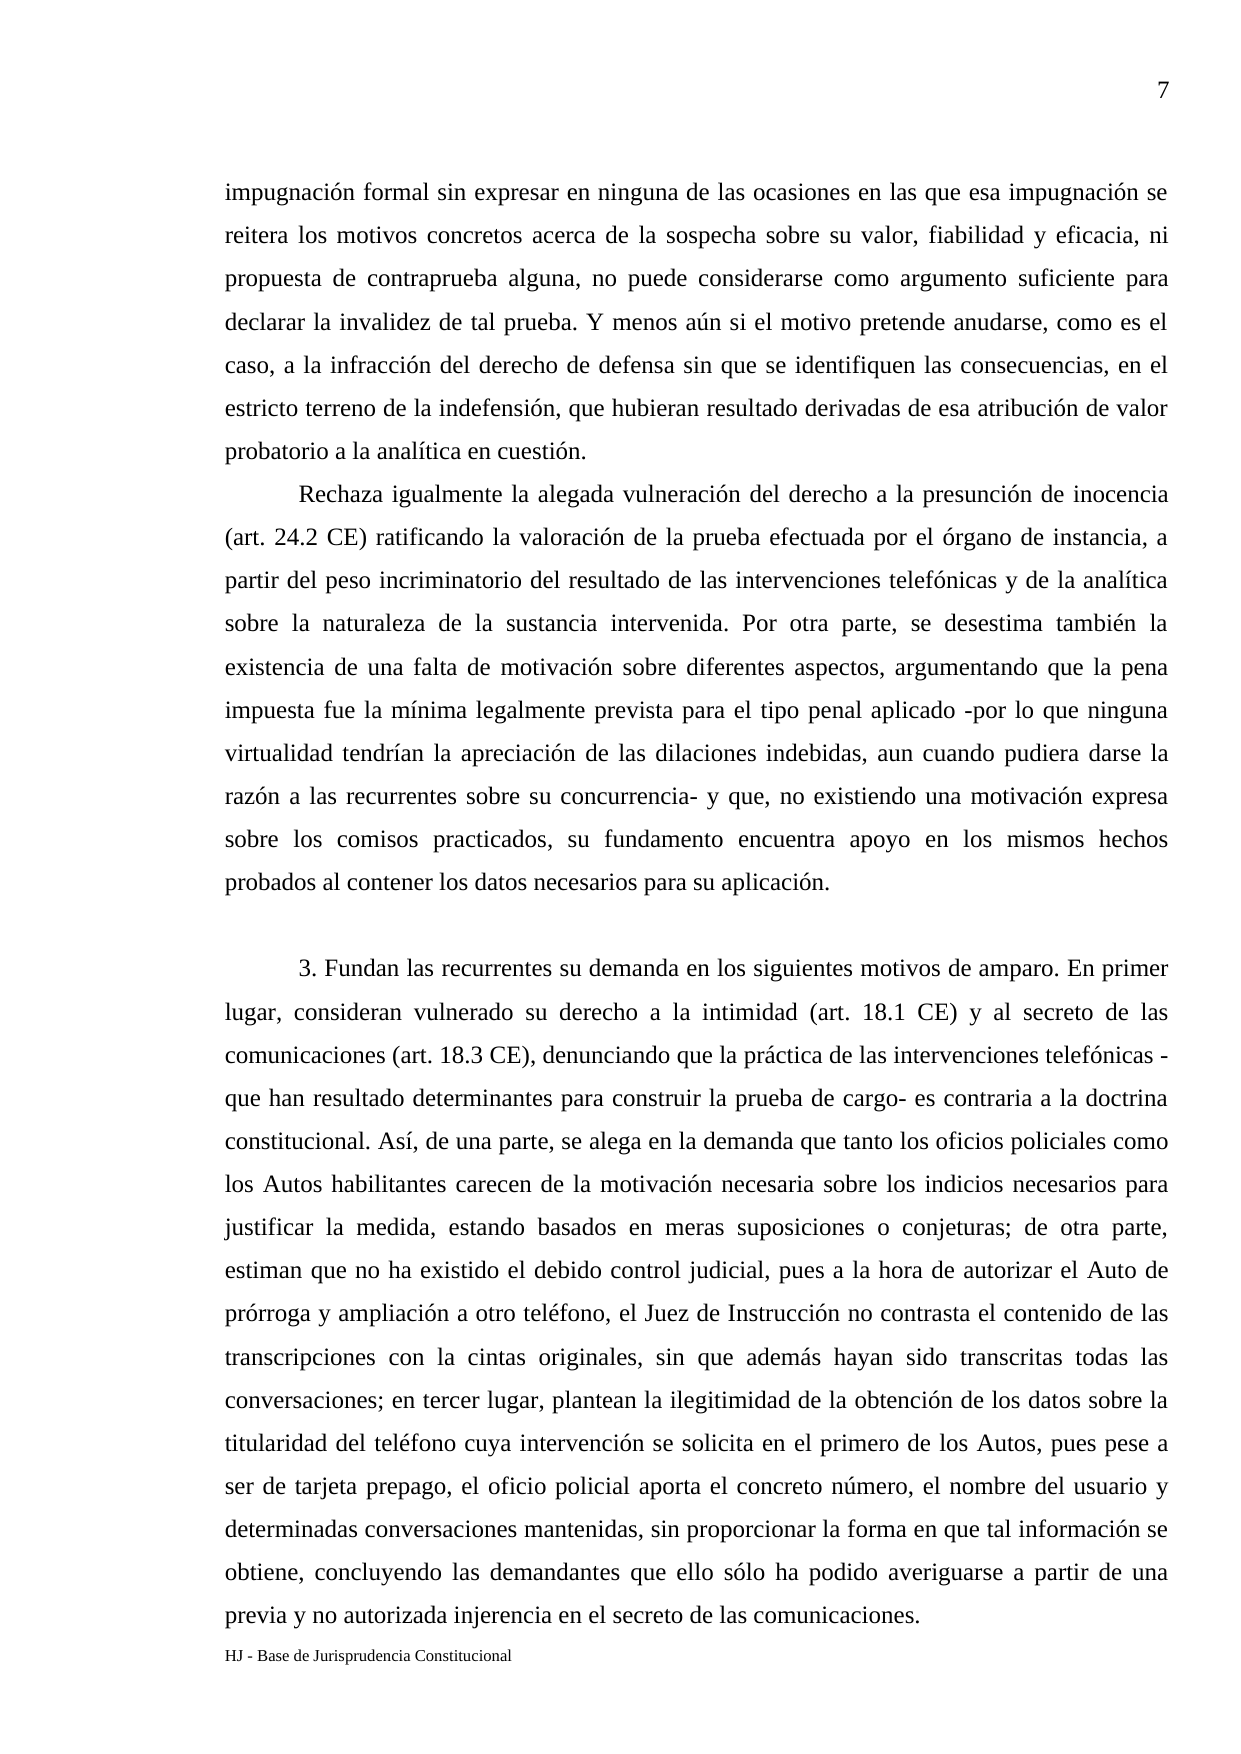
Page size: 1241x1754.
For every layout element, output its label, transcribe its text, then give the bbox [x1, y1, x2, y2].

text Rechaza igualmente la alegada vulneración del derecho a la presunción de inocencia (art. 24.2 CE) ratificando la valoración de la prueba efectuada por el órgano de instancia, a partir del peso incriminatorio del resultado de las intervenciones telefónicas y de la analítica sobre la naturaleza de la sustancia intervenida. Por otra parte, se desestima también la existencia de una falta de motivación sobre diferentes aspectos, argumentando que la pena impuesta fue la mínima legalmente prevista para el tipo penal aplicado -por lo que ninguna virtualidad tendrían la apreciación de las dilaciones indebidas, aun cuando pudiera darse la razón a las recurrentes sobre su concurrencia- y que, no existiendo una motivación expresa sobre los comisos practicados, su fundamento encuentra apoyo en los mismos hechos probados al contener los datos necesarios para su aplicación. [224, 479, 1169, 896]
text 3. Fundan las recurrentes su demanda en los siguientes motivos de amparo. En primer lugar, consideran vulnerado su derecho a la intimidad (art. 18.1 CE) y al secreto de las comunicaciones (art. 18.3 CE), denunciando que la práctica de las intervenciones telefónicas -que han resultado determinantes para construir la prueba de cargo- es contraria a la doctrina constitucional. Así, de una parte, se alega en la demanda que tanto los oficios policiales como los Autos habilitantes carecen de la motivación necesaria sobre los indicios necesarios para justificar la medida, estando basados en meras suposiciones o conjeturas; de otra parte, estiman que no ha existido el debido control judicial, pues a la hora de autorizar el Auto de prórroga y ampliación a otro teléfono, el Juez de Instrucción no contrasta el contenido de las transcripciones con la cintas originales, sin que además hayan sido transcritas todas las conversaciones; en tercer lugar, plantean la ilegitimidad de la obtención de los datos sobre la titularidad del teléfono cuya intervención se solicita en el primero de los Autos, pues pese a ser de tarjeta prepago, el oficio policial aporta el concreto número, el nombre del usuario y determinadas conversaciones mantenidas, sin proporcionar la forma en que tal información se obtiene, concluyendo las demandantes que ello sólo ha podido averiguarse a partir de una previa y no autorizada injerencia en el secreto de las comunicaciones. [224, 953, 1169, 1629]
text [224, 177, 1169, 465]
